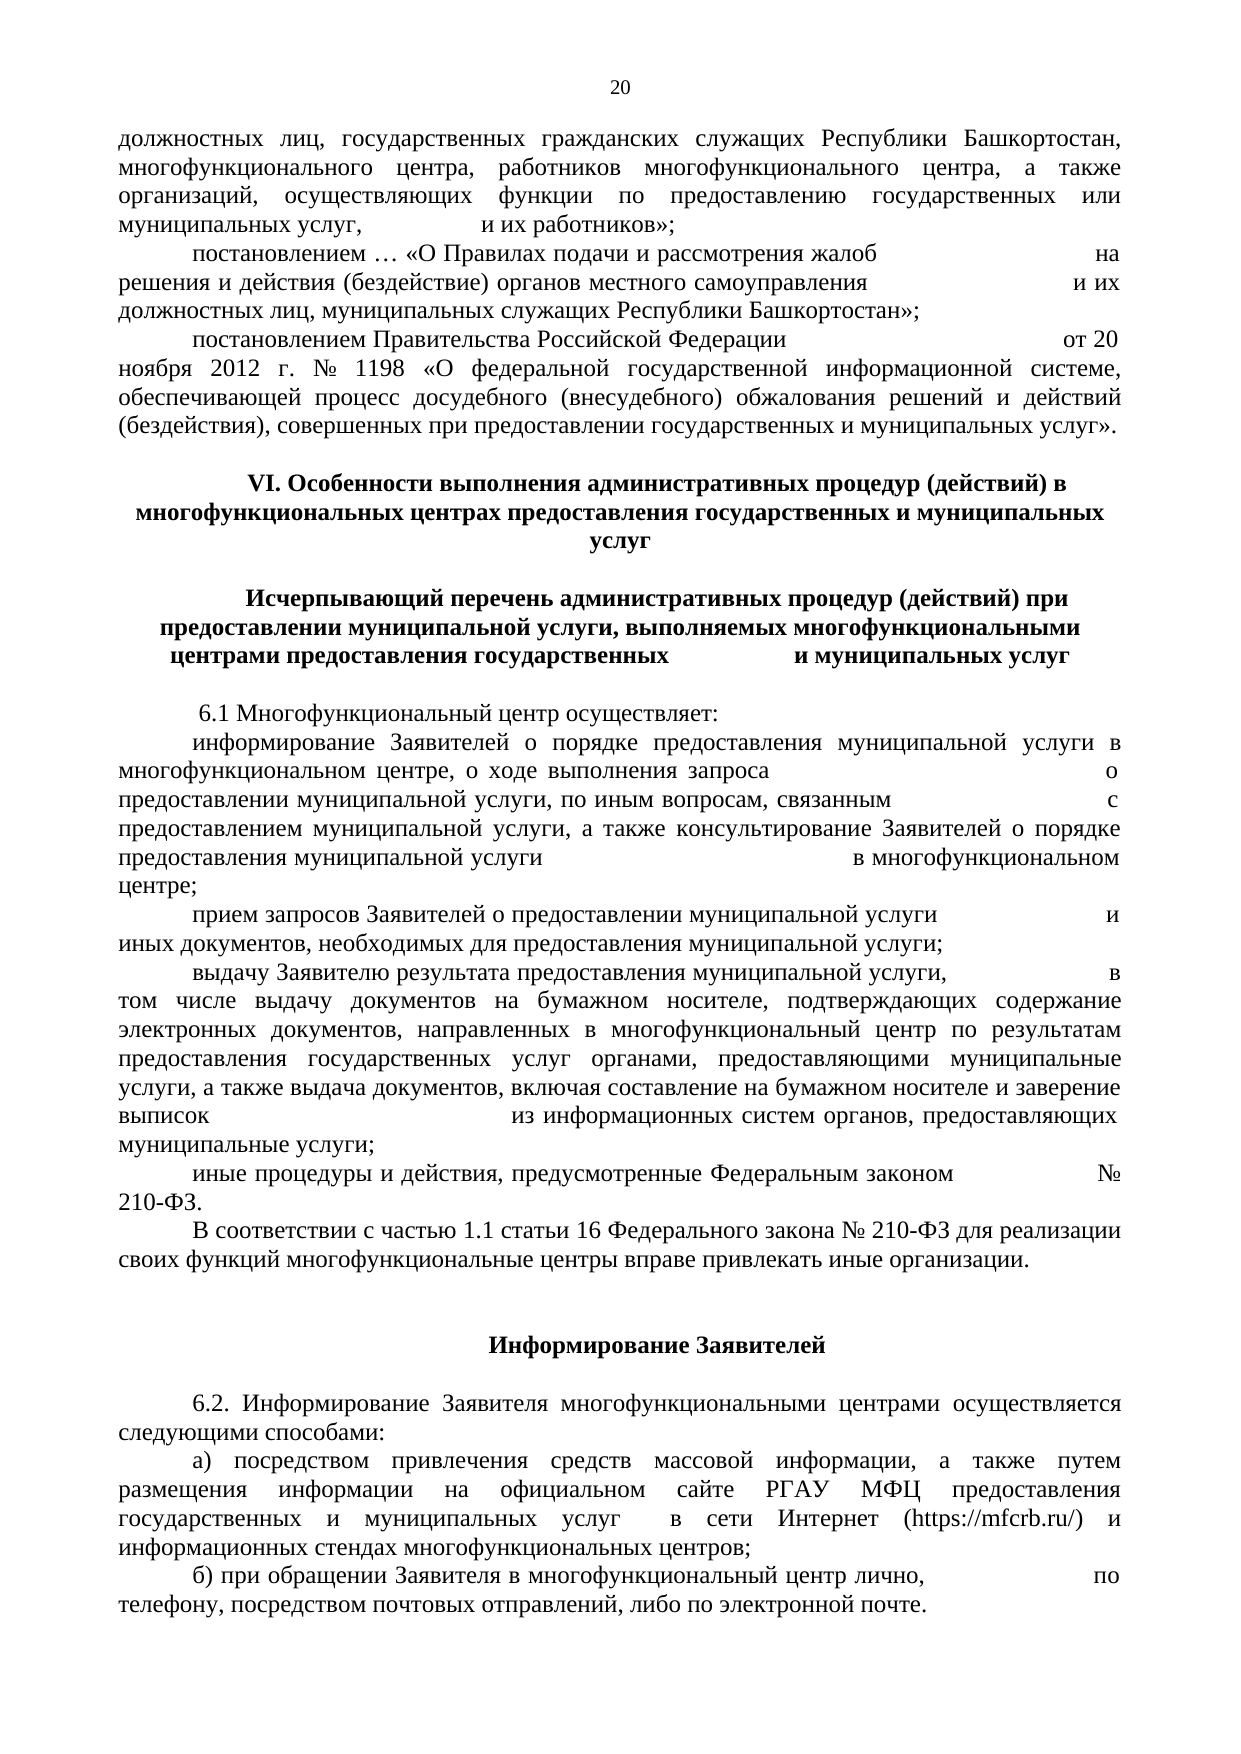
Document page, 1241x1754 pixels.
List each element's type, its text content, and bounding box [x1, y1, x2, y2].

text В соответствии с частью 1.1 статьи 16 Федерального закона № 210-ФЗ для реализации своих функций многофункциональные центры вправе привлекать иные организации. [118, 1216, 1122, 1273]
text выдачу Заявителю результата предоставления муниципальной услуги, в том числе выдачу документов на бумажном носителе, подтверждающих содержание электронных документов, направленных в многофункциональный центр по результатам предоставления государственных услуг органами, предоставляющими муниципальные услуги, а также выдача документов, включая составление на бумажном носителе и заверение выписок из информационных систем органов, предоставляющих муниципальные услуги; [118, 957, 1122, 1158]
text Информирование Заявителей [118, 1331, 1122, 1359]
text иные процедуры и действия, предусмотренные Федеральным законом № 210-ФЗ. [118, 1158, 1122, 1216]
text постановлением Правительства Российской Федерации от 20 ноября 2012 г. № 1198 «О федеральной государственной информационной системе, обеспечивающей процесс досудебного (внесудебного) обжалования решений и действий (бездействия), совершенных при предоставлении государственных и муниципальных услуг». [118, 324, 1122, 439]
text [118, 123, 1122, 238]
text прием запросов Заявителей о предоставлении муниципальной услуги и иных документов, необходимых для предоставления муниципальной услуги; [118, 899, 1122, 957]
text VI. Особенности выполнения административных процедур (действий) в многофункциональных центрах предоставления государственных и муниципальных услуг [118, 468, 1122, 554]
text б) при обращении Заявителя в многофункциональный центр лично, по телефону, посредством почтовых отправлений, либо по электронной почте. [118, 1561, 1122, 1618]
text Исчерпывающий перечень административных процедур (действий) при предоставлении муниципальной услуги, выполняемых многофункциональными центрами предоставления государственных и муниципальных услуг [118, 583, 1122, 669]
text 6.2. Информирование Заявителя многофункциональными центрами осуществляется следующими способами: [118, 1388, 1122, 1446]
text 6.1 Многофункциональный центр осуществляет: [118, 698, 1122, 727]
text а) посредством привлечения средств массовой информации, а также путем размещения информации на официальном сайте РГАУ МФЦ предоставления государственных и муниципальных услуг в сети Интернет (https://mfcrb.ru/) и информационных стендах многофункциональных центров; [118, 1446, 1122, 1561]
text постановлением … «О Правилах подачи и рассмотрения жалоб на решения и действия (бездействие) органов местного самоуправления и их должностных лиц, муниципальных служащих Республики Башкортостан»; [118, 238, 1122, 324]
text информирование Заявителей о порядке предоставления муниципальной услуги в многофункциональном центре, о ходе выполнения запроса о предоставлении муниципальной услуги, по иным вопросам, связанным с предоставлением муниципальной услуги, а также консультирование Заявителей о порядке предоставления муниципальной услуги в многофункциональном центре; [118, 727, 1122, 899]
